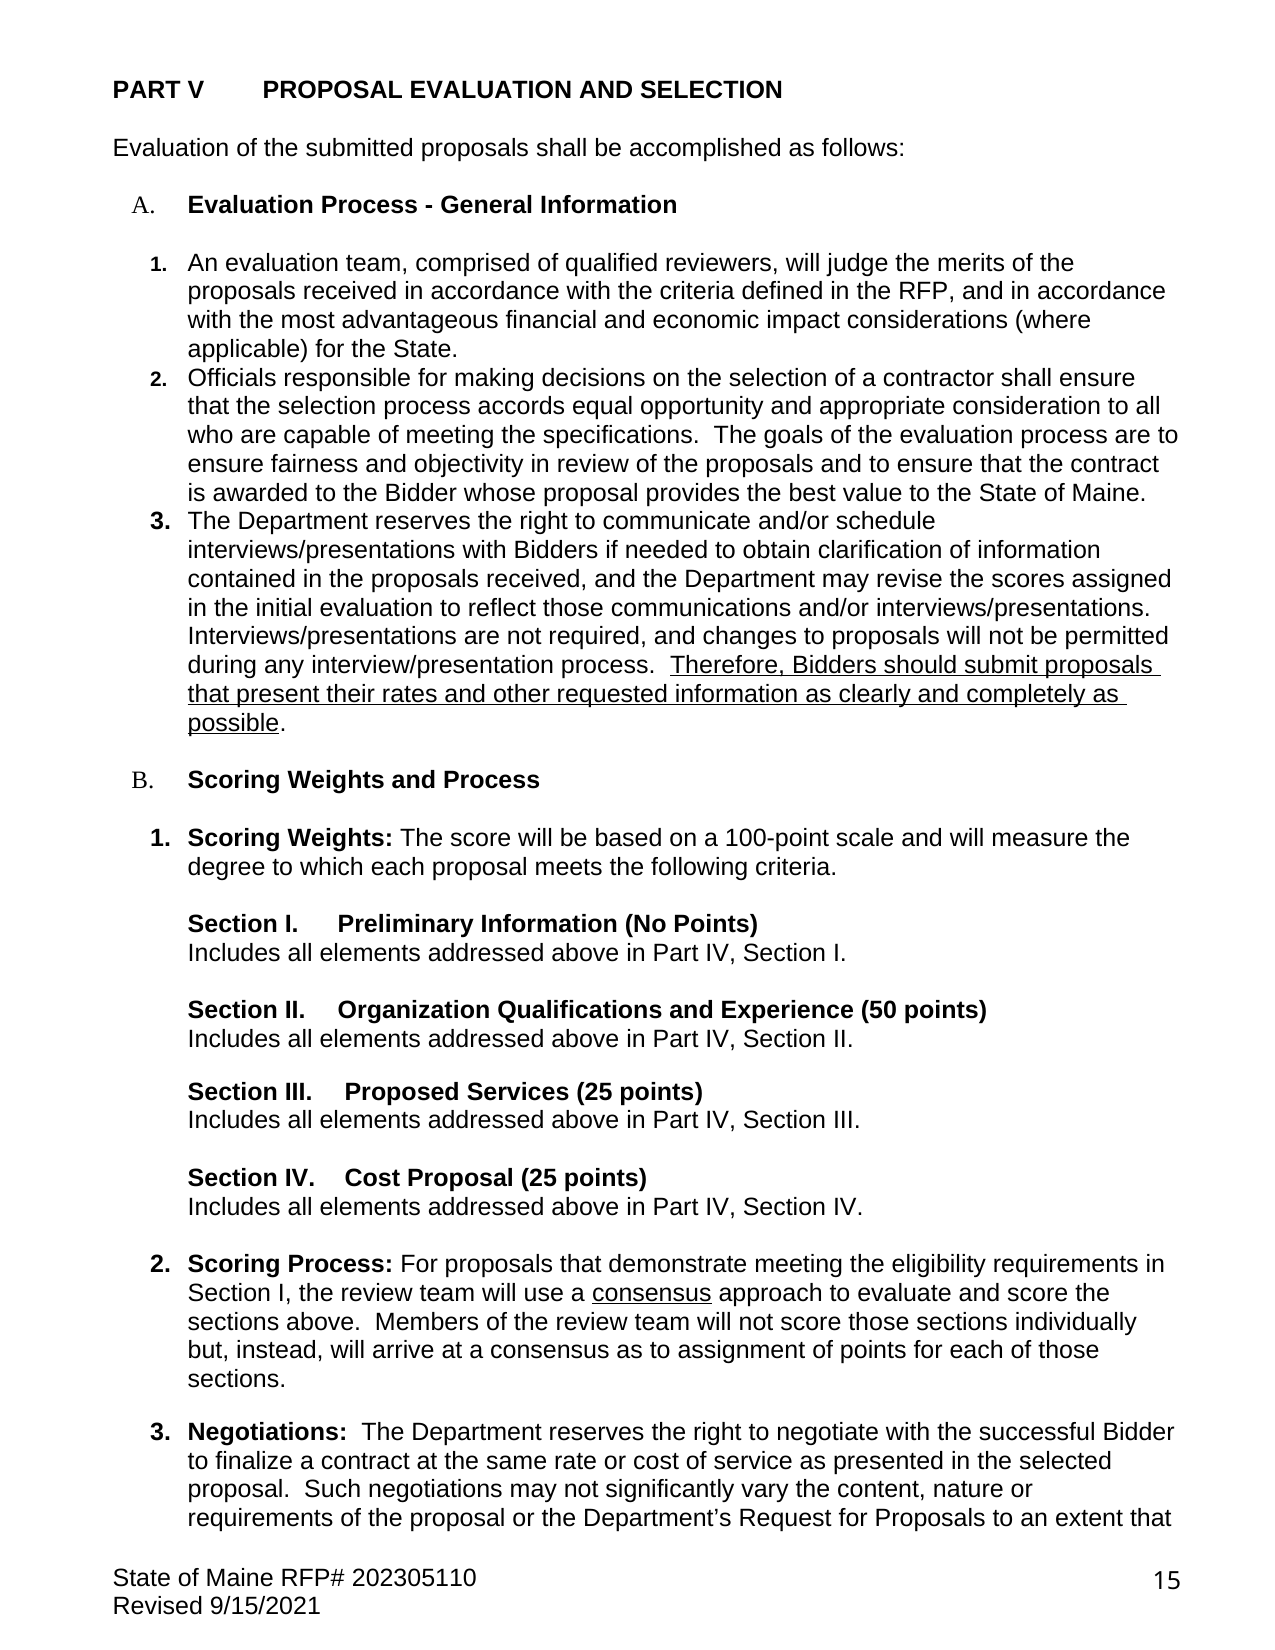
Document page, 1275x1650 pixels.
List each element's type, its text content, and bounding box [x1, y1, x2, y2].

text Evaluation of the submitted proposals shall be accomplished as follows: [112, 132, 1181, 161]
list An evaluation team, comprised of qualified reviewers, will judge the merits of the proposals received in accordance with the criteria defined in the RFP, and in accordance with the most advantageous financial and economic impact considerations (where applicable) for the State. [150, 248, 1181, 363]
list Scoring Weights: The score will be based on a 100-point scale and will measure the degree to which each proposal meets the following criteria. [150, 823, 1181, 880]
subtitle PART V PROPOSAL EVALUATION AND SELECTION [112, 75, 1181, 104]
list Officials responsible for making decisions on the selection of a contractor shall ensure that the selection process accords equal opportunity and appropriate consideration to all who are capable of meeting the specifications. The goals of the evaluation process are to ensure fairness and objectivity in review of the proposals and to ensure that the contract is awarded to the Bidder whose proposal provides the best value to the State of Maine. [150, 363, 1181, 506]
text Section IV. Cost Proposal (25 points) [112, 1163, 1181, 1192]
subtitle Evaluation Process - General Information [112, 190, 1181, 219]
list The Department reserves the right to communicate and/or schedule interviews/presentations with Bidders if needed to obtain clarification of information contained in the proposals received, and the Department may revise the scores assigned in the initial evaluation to reflect those communications and/or interviews/presentations. Interviews/presentations are not required, and changes to proposals will not be permitted during any interview/presentation process. Therefore, Bidders should submit proposals that present their rates and other requested information as clearly and completely as possible. [150, 506, 1181, 736]
list Includes all elements addressed above in Part IV, Section IV. [187, 1192, 1181, 1221]
text Section I. Preliminary Information (No Points) [187, 909, 1181, 938]
list Scoring Process: For proposals that demonstrate meeting the eligibility requirements in Section I, the review team will use a consensus approach to evaluate and score the sections above. Members of the review team will not score those sections individually but, instead, will arrive at a consensus as to assignment of points for each of those sections. [150, 1249, 1181, 1393]
text Section II. Organization Qualifications and Experience (50 points) [187, 995, 1181, 1024]
subtitle Scoring Weights and Process [112, 765, 1181, 794]
text Includes all elements addressed above in Part IV, Section III. [112, 1106, 1181, 1134]
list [150, 1417, 1181, 1532]
text Includes all elements addressed above in Part IV, Section II. [112, 1024, 1181, 1053]
text Section III. Proposed Services (25 points) [112, 1077, 1181, 1106]
text Includes all elements addressed above in Part IV, Section I. [112, 938, 1181, 966]
